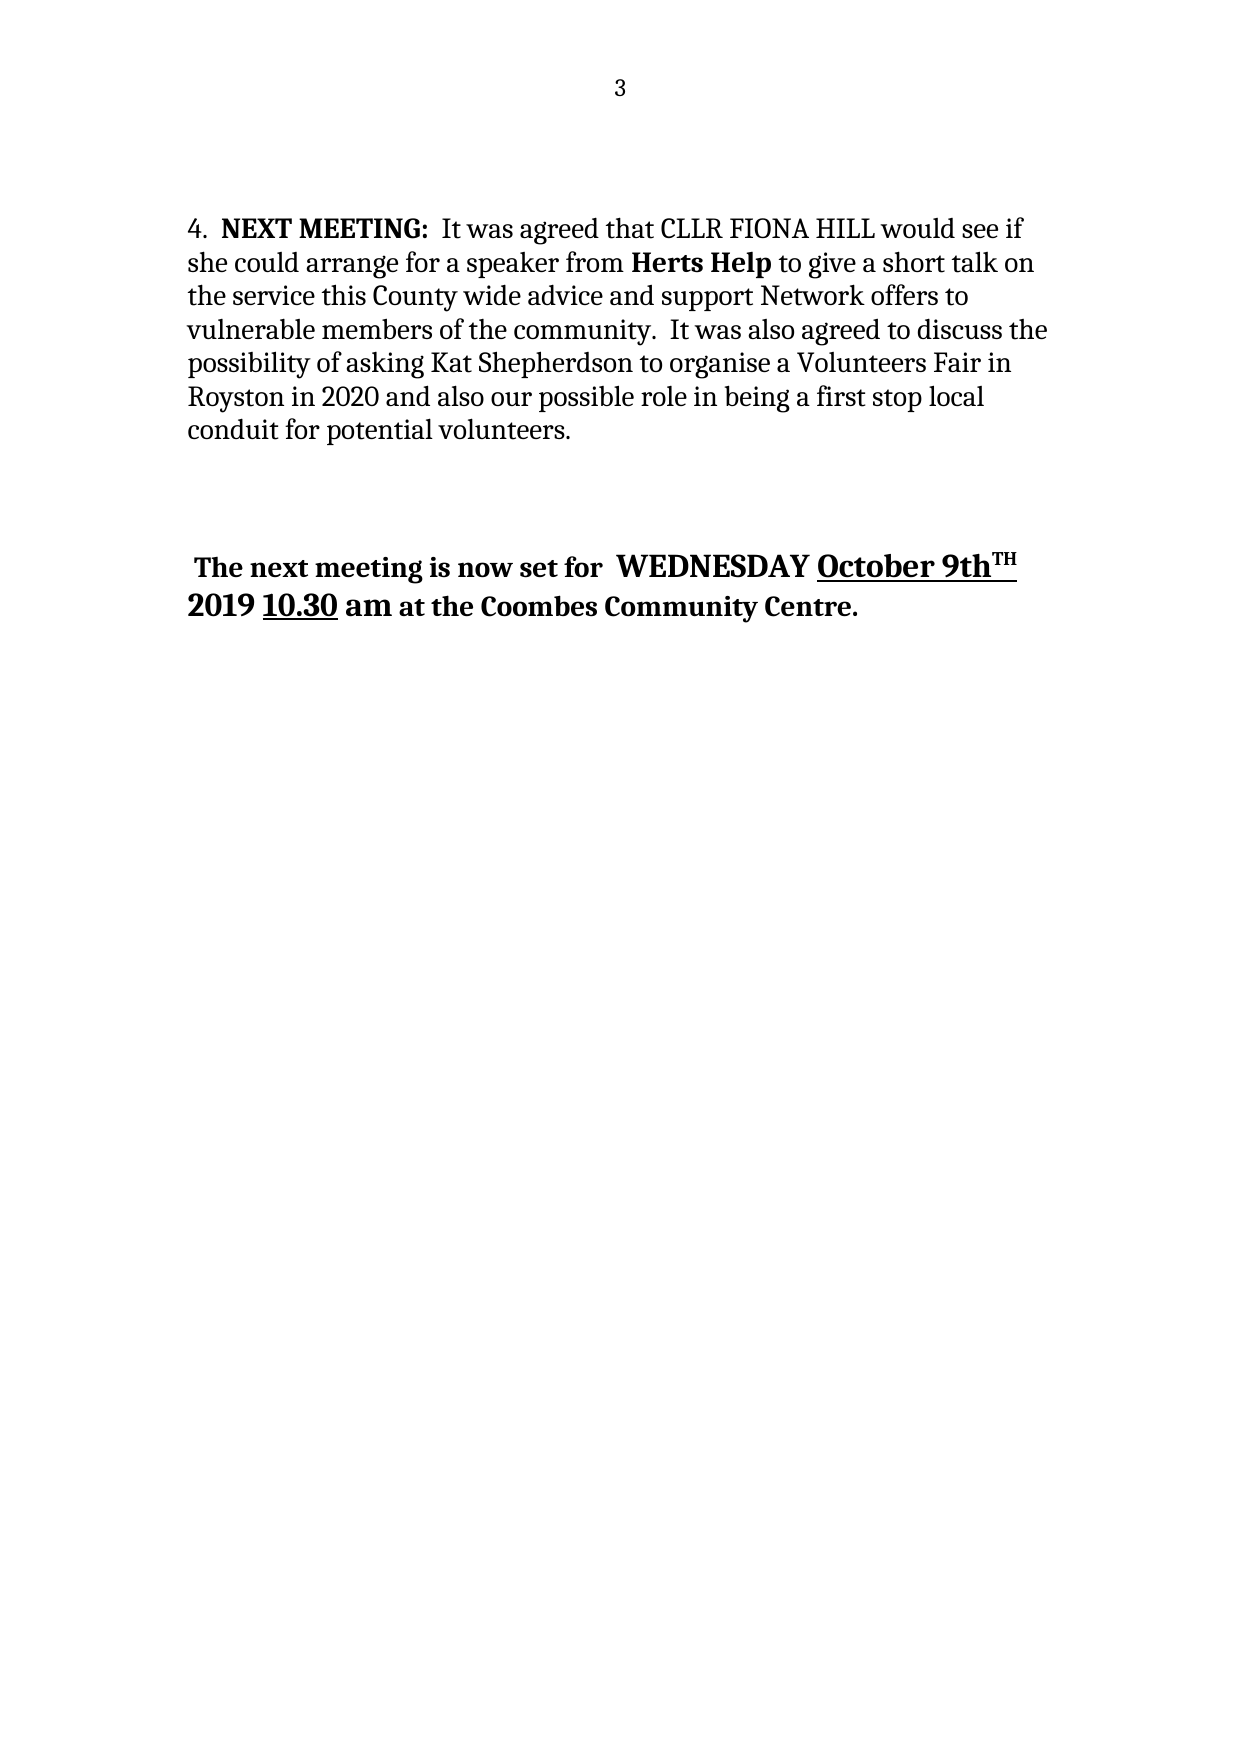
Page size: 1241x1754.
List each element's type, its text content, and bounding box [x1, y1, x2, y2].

text The next meeting is now set for WEDNESDAY October 9thTH 2019 10.30 am at the Coombes Community Centre. [187, 548, 1053, 624]
text 4. NEXT MEETING: It was agreed that CLLR FIONA HILL would see if she could arrange for a speaker from Herts Help to give a short talk on the service this County wide advice and support Network offers to vulnerable members of the community. It was also agreed to discuss the possibility of asking Kat Shepherdson to organise a Volunteers Fair in Royston in 2020 and also our possible role in being a first stop local conduit for potential volunteers. [187, 212, 1053, 447]
